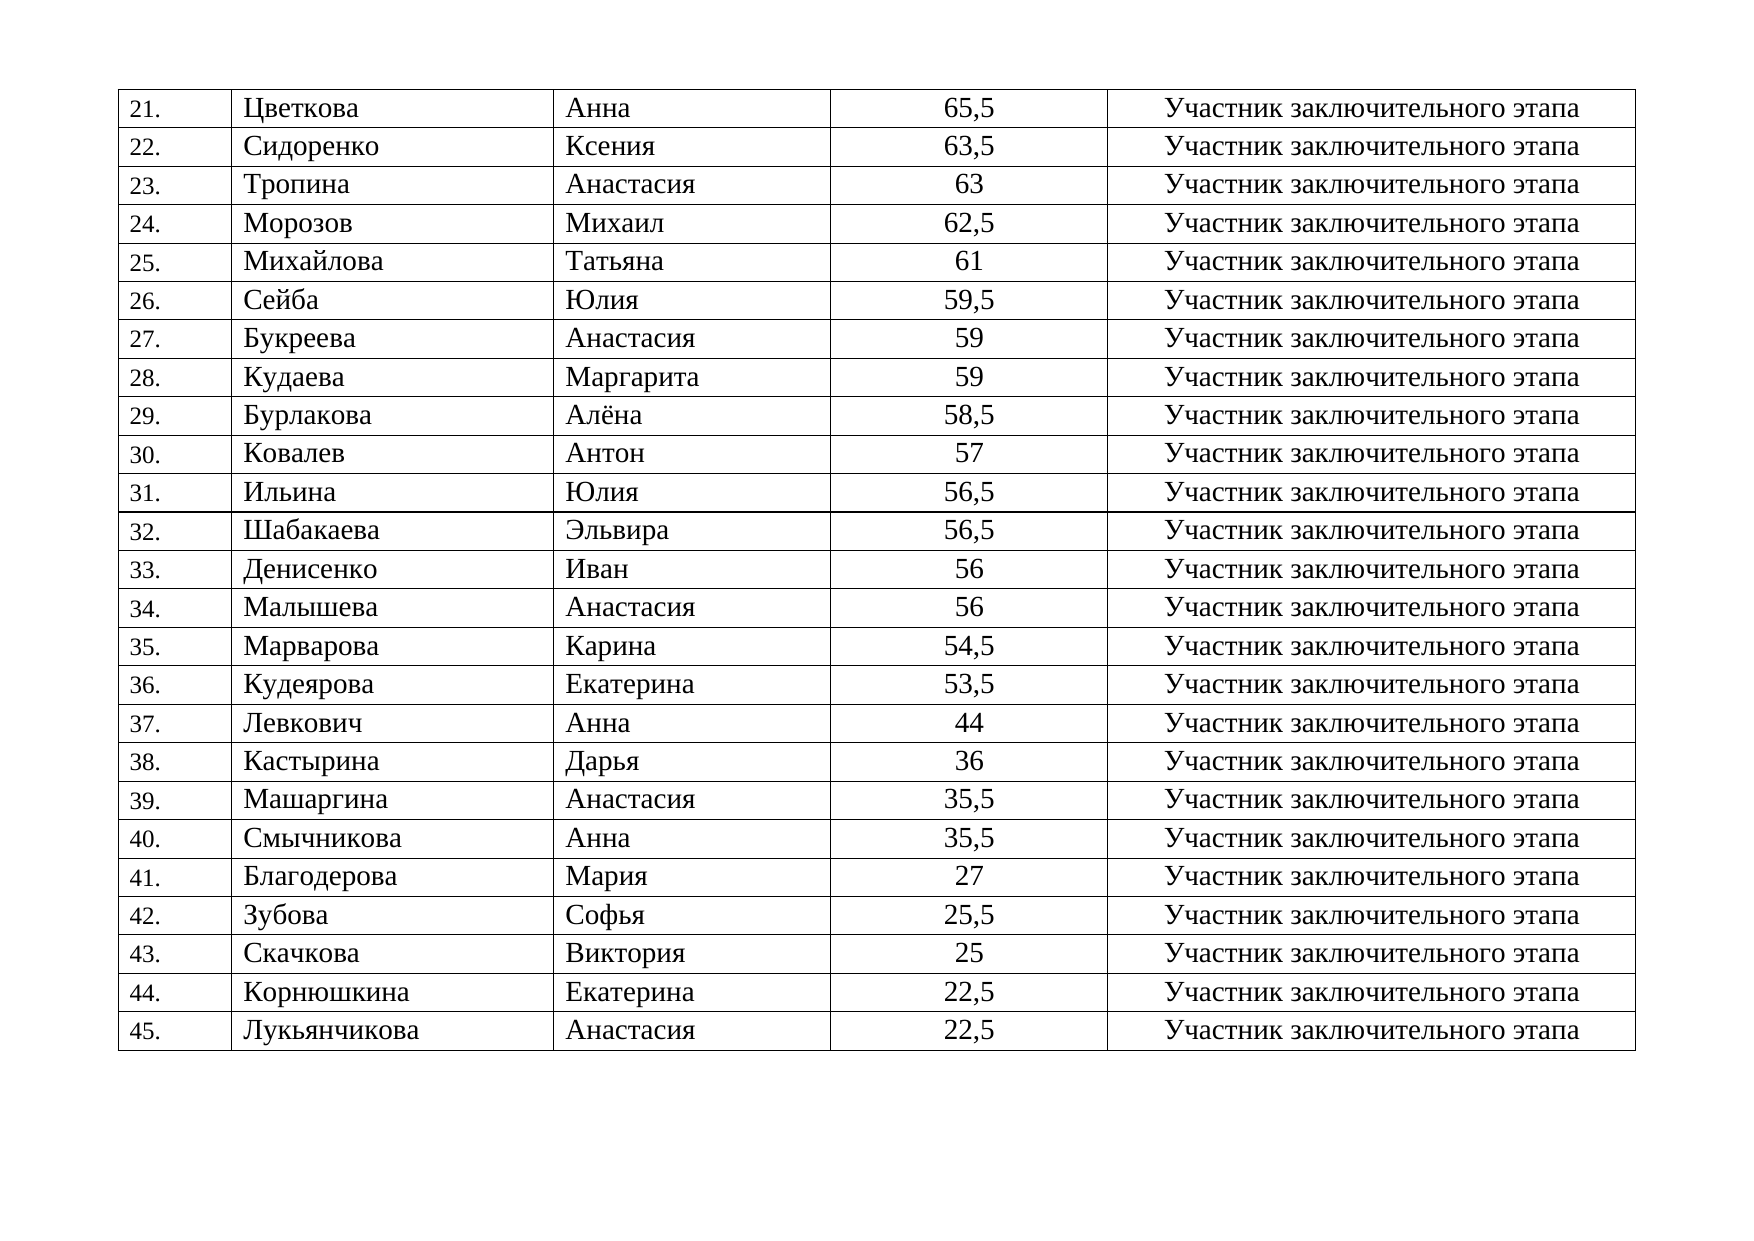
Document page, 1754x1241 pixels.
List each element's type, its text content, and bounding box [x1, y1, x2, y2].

table_cell Лукьянчикова [232, 1012, 553, 1049]
table_cell Анастасия [554, 589, 830, 627]
table_cell [119, 359, 231, 396]
table_cell Алёна [554, 397, 830, 434]
table_cell 65,5 [831, 90, 1107, 127]
table_cell Участник заключительного этапа [1108, 397, 1635, 434]
table_cell [119, 974, 231, 1011]
table_cell Ильина [232, 474, 553, 511]
table_cell 56,5 [831, 513, 1107, 550]
table_cell Смычникова [232, 820, 553, 857]
table_cell 61 [831, 244, 1107, 281]
table_cell Участник заключительного этапа [1108, 359, 1635, 396]
table_cell Анастасия [554, 1012, 830, 1049]
table_cell 62,5 [831, 205, 1107, 242]
table_cell Денисенко [232, 551, 553, 588]
table_cell 59 [831, 320, 1107, 358]
table_cell Морозов [232, 205, 553, 242]
table_cell Машаргина [232, 782, 553, 819]
table_cell 25,5 [831, 897, 1107, 934]
table_cell Участник заключительного этапа [1108, 128, 1635, 166]
table_cell Шабакаева [232, 513, 553, 550]
table_cell Участник заключительного этапа [1108, 743, 1635, 781]
table_cell [119, 397, 231, 434]
table_cell 63,5 [831, 128, 1107, 166]
table_cell Левкович [232, 705, 553, 742]
table_cell Тропина [232, 167, 553, 204]
table_cell 59 [831, 359, 1107, 396]
table_cell Участник заключительного этапа [1108, 282, 1635, 319]
table_cell Участник заключительного этапа [1108, 167, 1635, 204]
table_cell 35,5 [831, 820, 1107, 857]
table_cell [119, 474, 231, 511]
table_cell 56 [831, 589, 1107, 627]
table_cell Участник заключительного этапа [1108, 782, 1635, 819]
table_cell Малышева [232, 589, 553, 627]
table_cell [119, 782, 231, 819]
table_cell Мария [554, 859, 830, 896]
table_cell [119, 436, 231, 473]
table_cell Участник заключительного этапа [1108, 320, 1635, 358]
table_cell Цветкова [232, 90, 553, 127]
table_cell 25 [831, 935, 1107, 973]
table_cell 35,5 [831, 782, 1107, 819]
table_cell Татьяна [554, 244, 830, 281]
table_cell Анна [554, 820, 830, 857]
table_cell [119, 897, 231, 934]
table_cell Екатерина [554, 974, 830, 1011]
table_cell Участник заключительного этапа [1108, 244, 1635, 281]
table_cell [119, 167, 231, 204]
table_cell Участник заключительного этапа [1108, 436, 1635, 473]
table_cell 54,5 [831, 628, 1107, 665]
table_cell Участник заключительного этапа [1108, 666, 1635, 704]
table_cell 56,5 [831, 474, 1107, 511]
table_cell Участник заключительного этапа [1108, 859, 1635, 896]
table_cell 59,5 [831, 282, 1107, 319]
table_cell Марварова [232, 628, 553, 665]
table_cell Михайлова [232, 244, 553, 281]
table_cell [119, 90, 231, 127]
table_cell Участник заключительного этапа [1108, 935, 1635, 973]
table_cell [119, 705, 231, 742]
table_cell Анастасия [554, 782, 830, 819]
table_cell Иван [554, 551, 830, 588]
table_cell Софья [554, 897, 830, 934]
table_cell Зубова [232, 897, 553, 934]
table_cell Анна [554, 90, 830, 127]
table_cell Антон [554, 436, 830, 473]
table_cell Участник заключительного этапа [1108, 474, 1635, 511]
table_cell [119, 513, 231, 550]
table_cell 36 [831, 743, 1107, 781]
table_cell 44 [831, 705, 1107, 742]
table_cell 58,5 [831, 397, 1107, 434]
table_cell Участник заключительного этапа [1108, 589, 1635, 627]
table_cell Бурлакова [232, 397, 553, 434]
table_cell Участник заключительного этапа [1108, 897, 1635, 934]
table_cell Участник заключительного этапа [1108, 820, 1635, 857]
table_cell [119, 128, 231, 166]
table_cell 57 [831, 436, 1107, 473]
table_cell Участник заключительного этапа [1108, 205, 1635, 242]
table_cell Анна [554, 705, 830, 742]
table_cell 63 [831, 167, 1107, 204]
table_cell Скачкова [232, 935, 553, 973]
table_cell Участник заключительного этапа [1108, 628, 1635, 665]
table_cell Благодерова [232, 859, 553, 896]
table_cell Анастасия [554, 167, 830, 204]
table_cell [119, 628, 231, 665]
table_cell Михаил [554, 205, 830, 242]
table_cell Участник заключительного этапа [1108, 551, 1635, 588]
table_cell 53,5 [831, 666, 1107, 704]
table_cell Участник заключительного этапа [1108, 705, 1635, 742]
table_cell 22,5 [831, 1012, 1107, 1049]
table_cell [119, 1012, 231, 1049]
table_cell [119, 820, 231, 857]
table_cell Кастырина [232, 743, 553, 781]
table_cell Кудеярова [232, 666, 553, 704]
table_cell 27 [831, 859, 1107, 896]
table_cell [119, 666, 231, 704]
table_cell [119, 589, 231, 627]
table_cell [119, 859, 231, 896]
table_cell Корнюшкина [232, 974, 553, 1011]
table_cell [119, 743, 231, 781]
table_cell Сидоренко [232, 128, 553, 166]
table_cell Дарья [554, 743, 830, 781]
table_cell Анастасия [554, 320, 830, 358]
table_cell [119, 244, 231, 281]
table_cell Ксения [554, 128, 830, 166]
table_cell Маргарита [554, 359, 830, 396]
table_cell Ковалев [232, 436, 553, 473]
table_cell Сейба [232, 282, 553, 319]
table_cell Кудаева [232, 359, 553, 396]
table_cell 22,5 [831, 974, 1107, 1011]
table_cell Юлия [554, 282, 830, 319]
table_cell Участник заключительного этапа [1108, 974, 1635, 1011]
table_cell Эльвира [554, 513, 830, 550]
table_cell Виктория [554, 935, 830, 973]
table_cell Букреева [232, 320, 553, 358]
table_cell [119, 205, 231, 242]
table_cell [119, 935, 231, 973]
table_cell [1108, 90, 1635, 127]
table_cell [119, 320, 231, 358]
table_cell [119, 551, 231, 588]
table_cell Участник заключительного этапа [1108, 513, 1635, 550]
table_cell Екатерина [554, 666, 830, 704]
table_cell [119, 282, 231, 319]
table_cell Карина [554, 628, 830, 665]
table_cell 56 [831, 551, 1107, 588]
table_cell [1108, 1012, 1635, 1049]
table_cell Юлия [554, 474, 830, 511]
